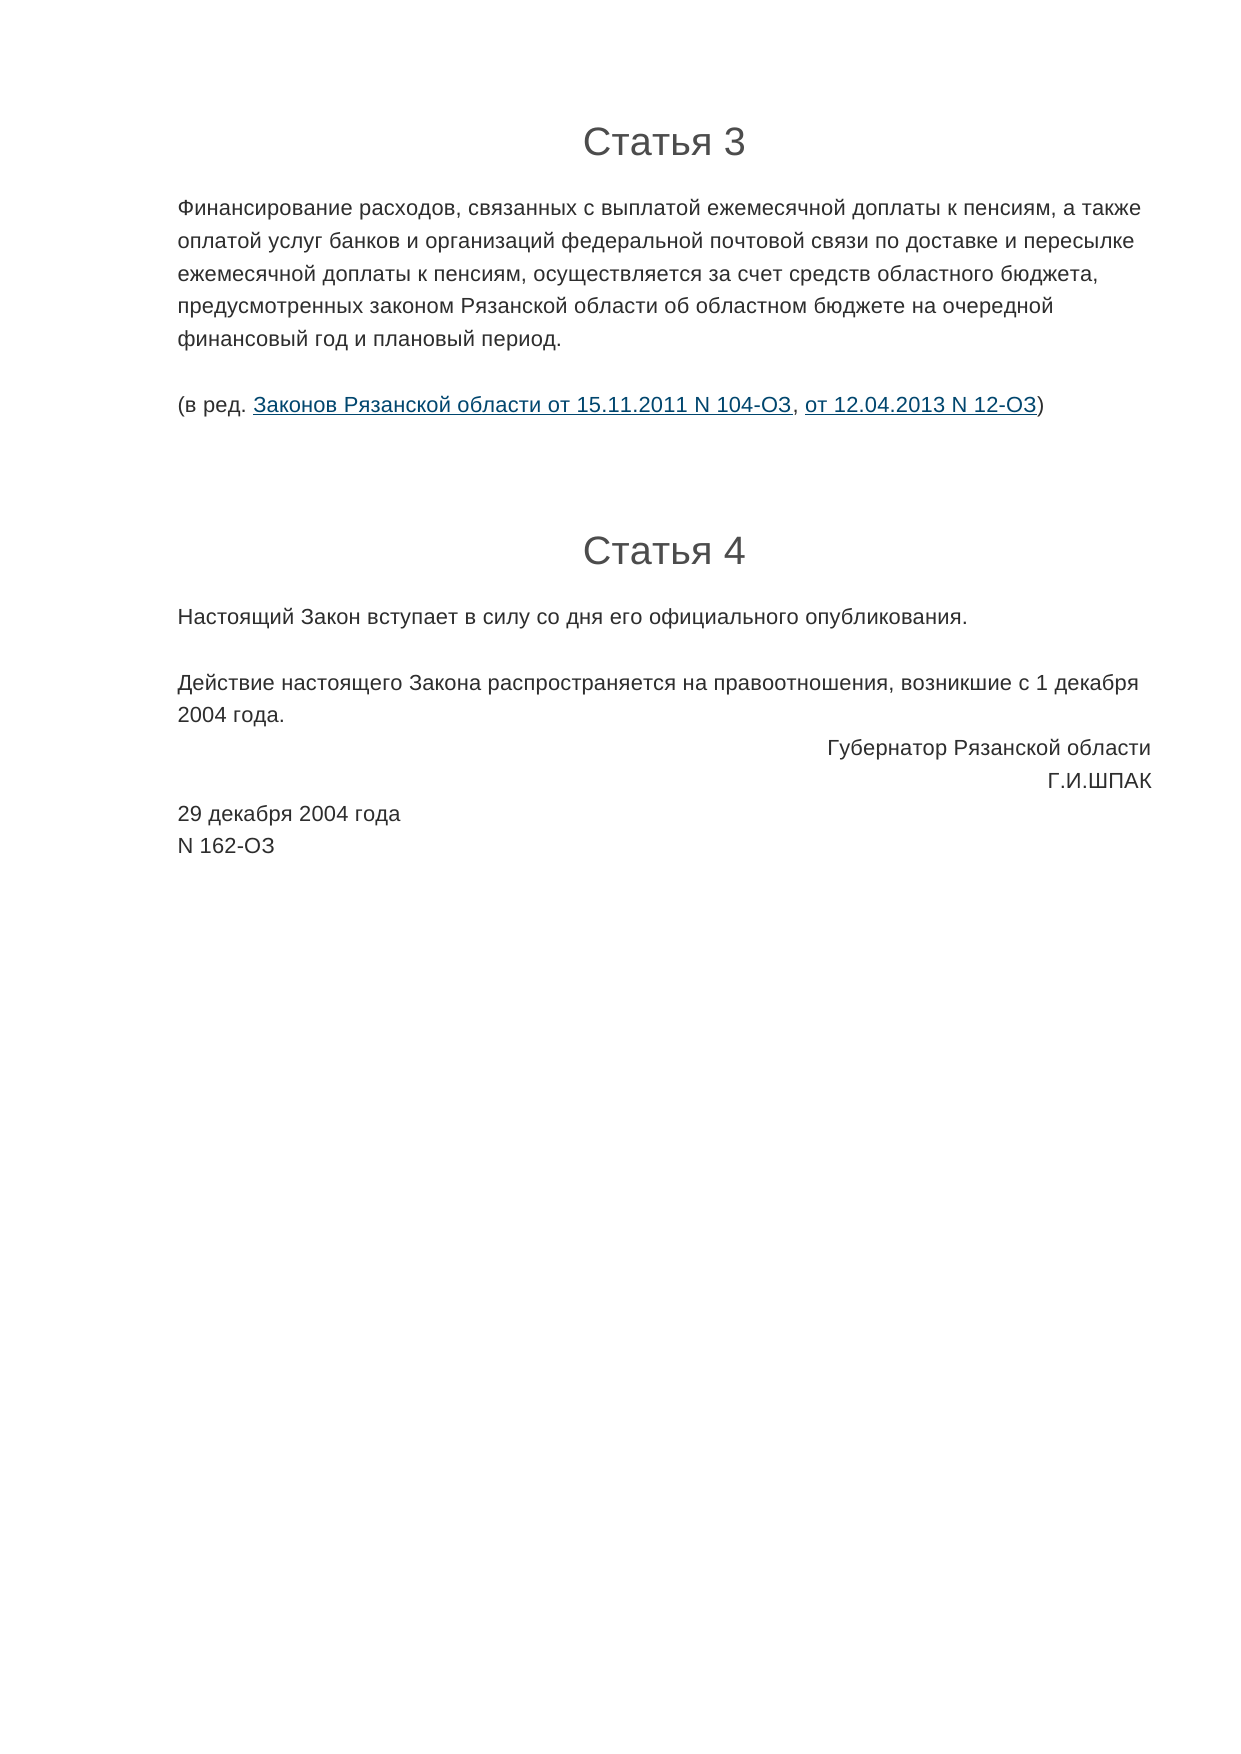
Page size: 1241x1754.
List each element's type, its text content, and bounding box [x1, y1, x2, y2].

text 29 декабря 2004 года N 162-ОЗ [177, 793, 1152, 859]
text Статья 3 [177, 118, 1152, 164]
text Губернатор Рязанской области Г.И.ШПАК [177, 727, 1152, 793]
text Финансирование расходов, связанных с выплатой ежемесячной доплаты к пенсиям, а также оплатой услуг банков и организаций федеральной почтовой связи по доставке и пересылке ежемесячной доплаты к пенсиям, осуществляется за счет средств областного бюджета, предусмотренных законом Рязанской области об областном бюджете на очередной финансовый год и плановый период. (в ред. Законов Рязанской области от 15.11.2011 N 104-ОЗ, от 12.04.2013 N 12-ОЗ) [177, 187, 1152, 417]
text Настоящий Закон вступает в силу со дня его официального опубликования. Действие настоящего Закона распространяется на правоотношения, возникшие с 1 декабря 2004 года. [177, 596, 1152, 727]
text Статья 4 [177, 527, 1152, 573]
